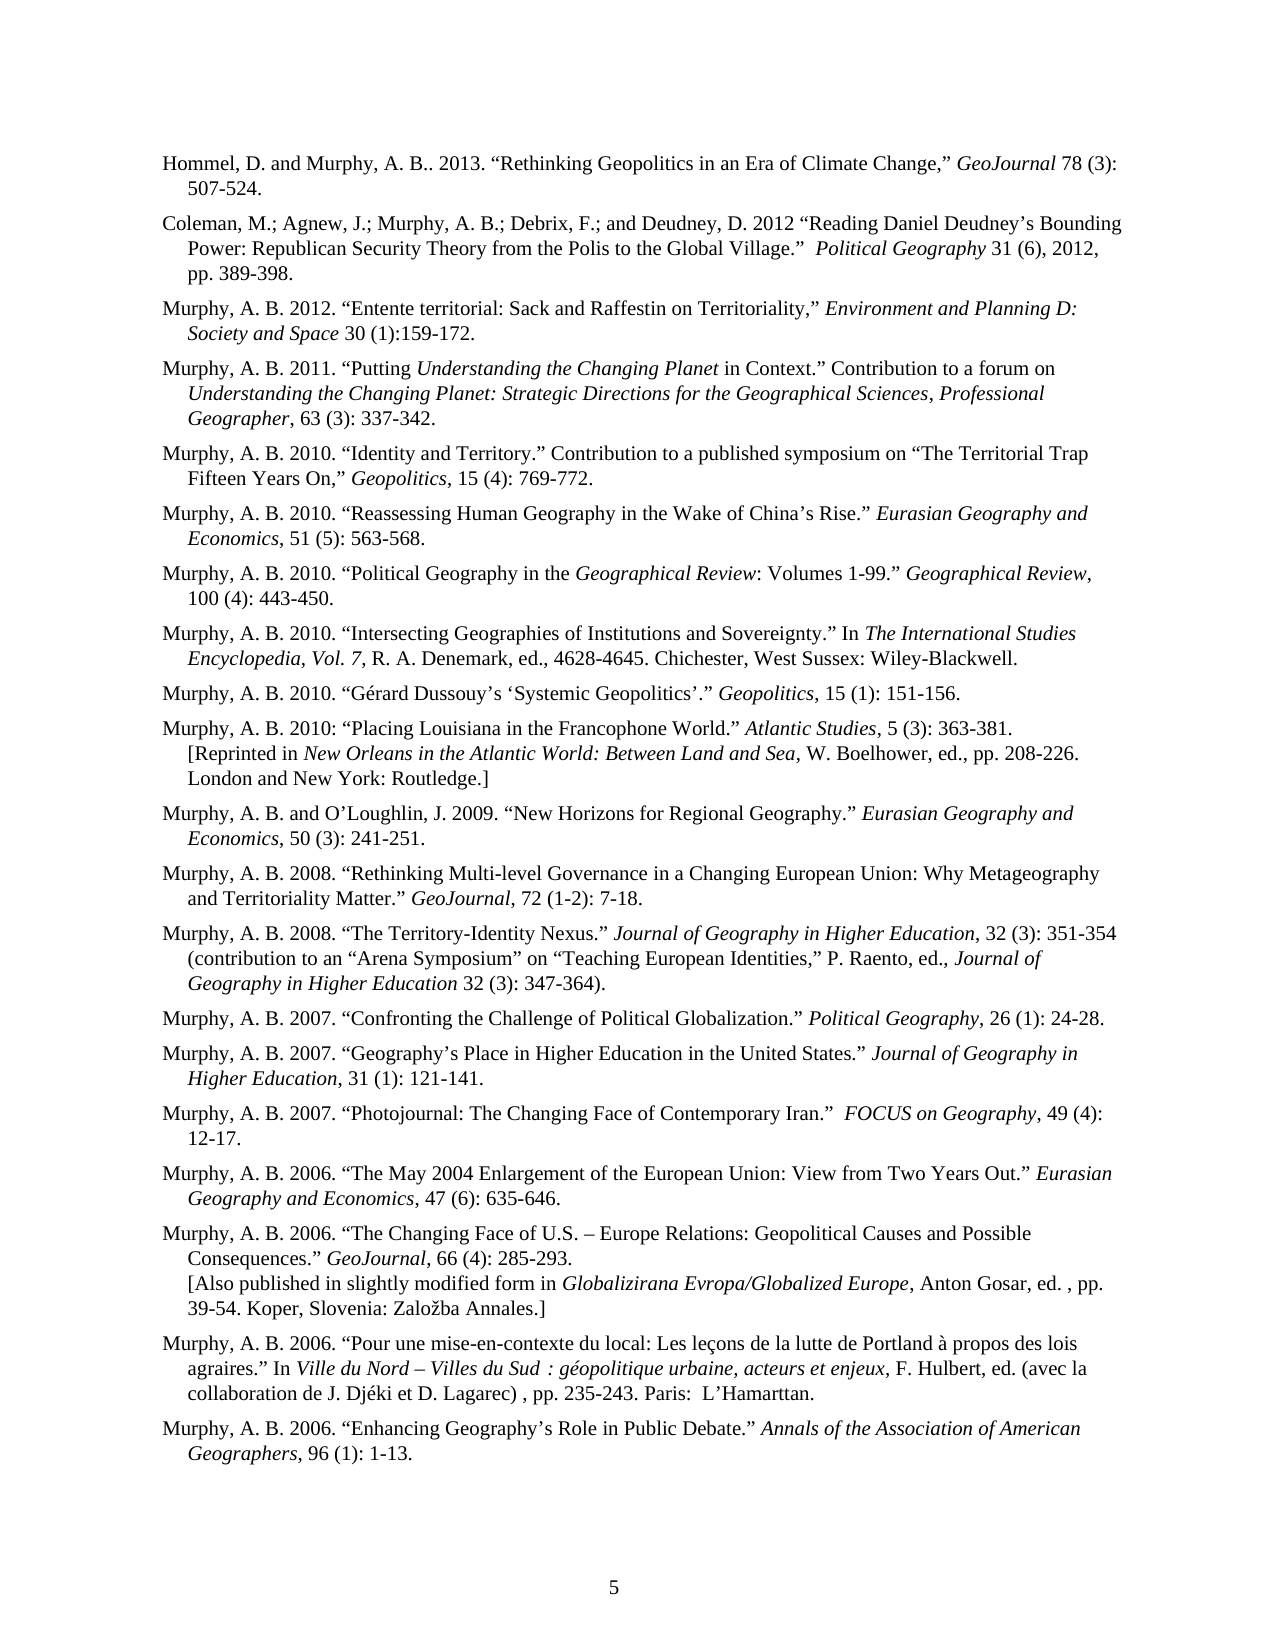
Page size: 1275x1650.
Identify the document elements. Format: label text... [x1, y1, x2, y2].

text Murphy, A. B. 2010. “Intersecting Geographies of Institutions and Sovereignty.” In The International Studies Encyclopedia, Vol. 7, R. A. Denemark, ed., 4628-4645. Chichester, West Sussex: Wiley-Blackwell. [162, 620, 1125, 670]
text Coleman, M.; Agnew, J.; Murphy, A. B.; Debrix, F.; and Deudney, D. 2012 “Reading Daniel Deudney’s Bounding Power: Republican Security Theory from the Polis to the Global Village.” Political Geography 31 (6), 2012, pp. 389-398. [162, 210, 1125, 285]
text Murphy, A. B. 2012. “Entente territorial: Sack and Raffestin on Territoriality,” Environment and Planning D: Society and Space 30 (1):159-172. [162, 295, 1125, 345]
text Murphy, A. B. 2007. “Confronting the Challenge of Political Globalization.” Political Geography, 26 (1): 24-28. [162, 1005, 1125, 1030]
text Murphy, A. B. 2010. “Reassessing Human Geography in the Wake of China’s Rise.” Eurasian Geography and Economics, 51 (5): 563-568. [162, 500, 1125, 550]
text Murphy, A. B. 2007. “Geography’s Place in Higher Education in the United States.” Journal of Geography in Higher Education, 31 (1): 121-141. [162, 1040, 1125, 1090]
text Murphy, A. B. 2011. “Putting Understanding the Changing Planet in Context.” Contribution to a forum on Understanding the Changing Planet: Strategic Directions for the Geographical Sciences, Professional Geographer, 63 (3): 337-342. [162, 355, 1125, 430]
text Murphy, A. B. and O’Loughlin, J. 2009. “New Horizons for Regional Geography.” Eurasian Geography and Economics, 50 (3): 241-251. [162, 800, 1125, 850]
text Murphy, A. B. 2008. “Rethinking Multi-level Governance in a Changing European Union: Why Metageography and Territoriality Matter.” GeoJournal, 72 (1-2): 7-18. [162, 860, 1125, 910]
text Murphy, A. B. 2006. “The Changing Face of U.S. – Europe Relations: Geopolitical Causes and Possible Consequences.” GeoJournal, 66 (4): 285-293. [Also published in slightly modified form in Globalizirana Evropa/Globalized Europe, Anton Gosar, ed. , pp. 39-54. Koper, Slovenia: Založba Annales.] [162, 1220, 1125, 1320]
text Murphy, A. B. 2010. “Political Geography in the Geographical Review: Volumes 1-99.” Geographical Review, 100 (4): 443-450. [162, 560, 1125, 610]
text Murphy, A. B. 2006. “The May 2004 Enlargement of the European Union: View from Two Years Out.” Eurasian Geography and Economics, 47 (6): 635-646. [162, 1160, 1125, 1210]
text Murphy, A. B. 2010. “Gérard Dussouy’s ‘Systemic Geopolitics’.” Geopolitics, 15 (1): 151-156. [162, 680, 1125, 705]
text Murphy, A. B. 2007. “Photojournal: The Changing Face of Contemporary Iran.” FOCUS on Geography, 49 (4): 12-17. [162, 1100, 1125, 1150]
text Murphy, A. B. 2006. “Enhancing Geography’s Role in Public Debate.” Annals of the Association of American Geographers, 96 (1): 1-13. [162, 1415, 1125, 1465]
text Hommel, D. and Murphy, A. B.. 2013. “Rethinking Geopolitics in an Era of Climate Change,” GeoJournal 78 (3): 507-524. [162, 150, 1125, 200]
text Murphy, A. B. 2006. “Pour une mise-en-contexte du local: Les leçons de la lutte de Portland à propos des lois agraires.” In Ville du Nord – Villes du Sud : géopolitique urbaine, acteurs et enjeux, F. Hulbert, ed. (avec la collaboration de J. Djéki et D. Lagarec) , pp. 235-243. Paris: L’Hamarttan. [162, 1330, 1125, 1405]
text Murphy, A. B. 2008. “The Territory-Identity Nexus.” Journal of Geography in Higher Education, 32 (3): 351-354 (contribution to an “Arena Symposium” on “Teaching European Identities,” P. Raento, ed., Journal of Geography in Higher Education 32 (3): 347-364). [162, 920, 1125, 995]
text Murphy, A. B. 2010: “Placing Louisiana in the Francophone World.” Atlantic Studies, 5 (3): 363-381. [Reprinted in New Orleans in the Atlantic World: Between Land and Sea, W. Boelhower, ed., pp. 208-226. London and New York: Routledge.] [162, 715, 1125, 790]
text Murphy, A. B. 2010. “Identity and Territory.” Contribution to a published symposium on “The Territorial Trap Fifteen Years On,” Geopolitics, 15 (4): 769-772. [162, 440, 1125, 490]
